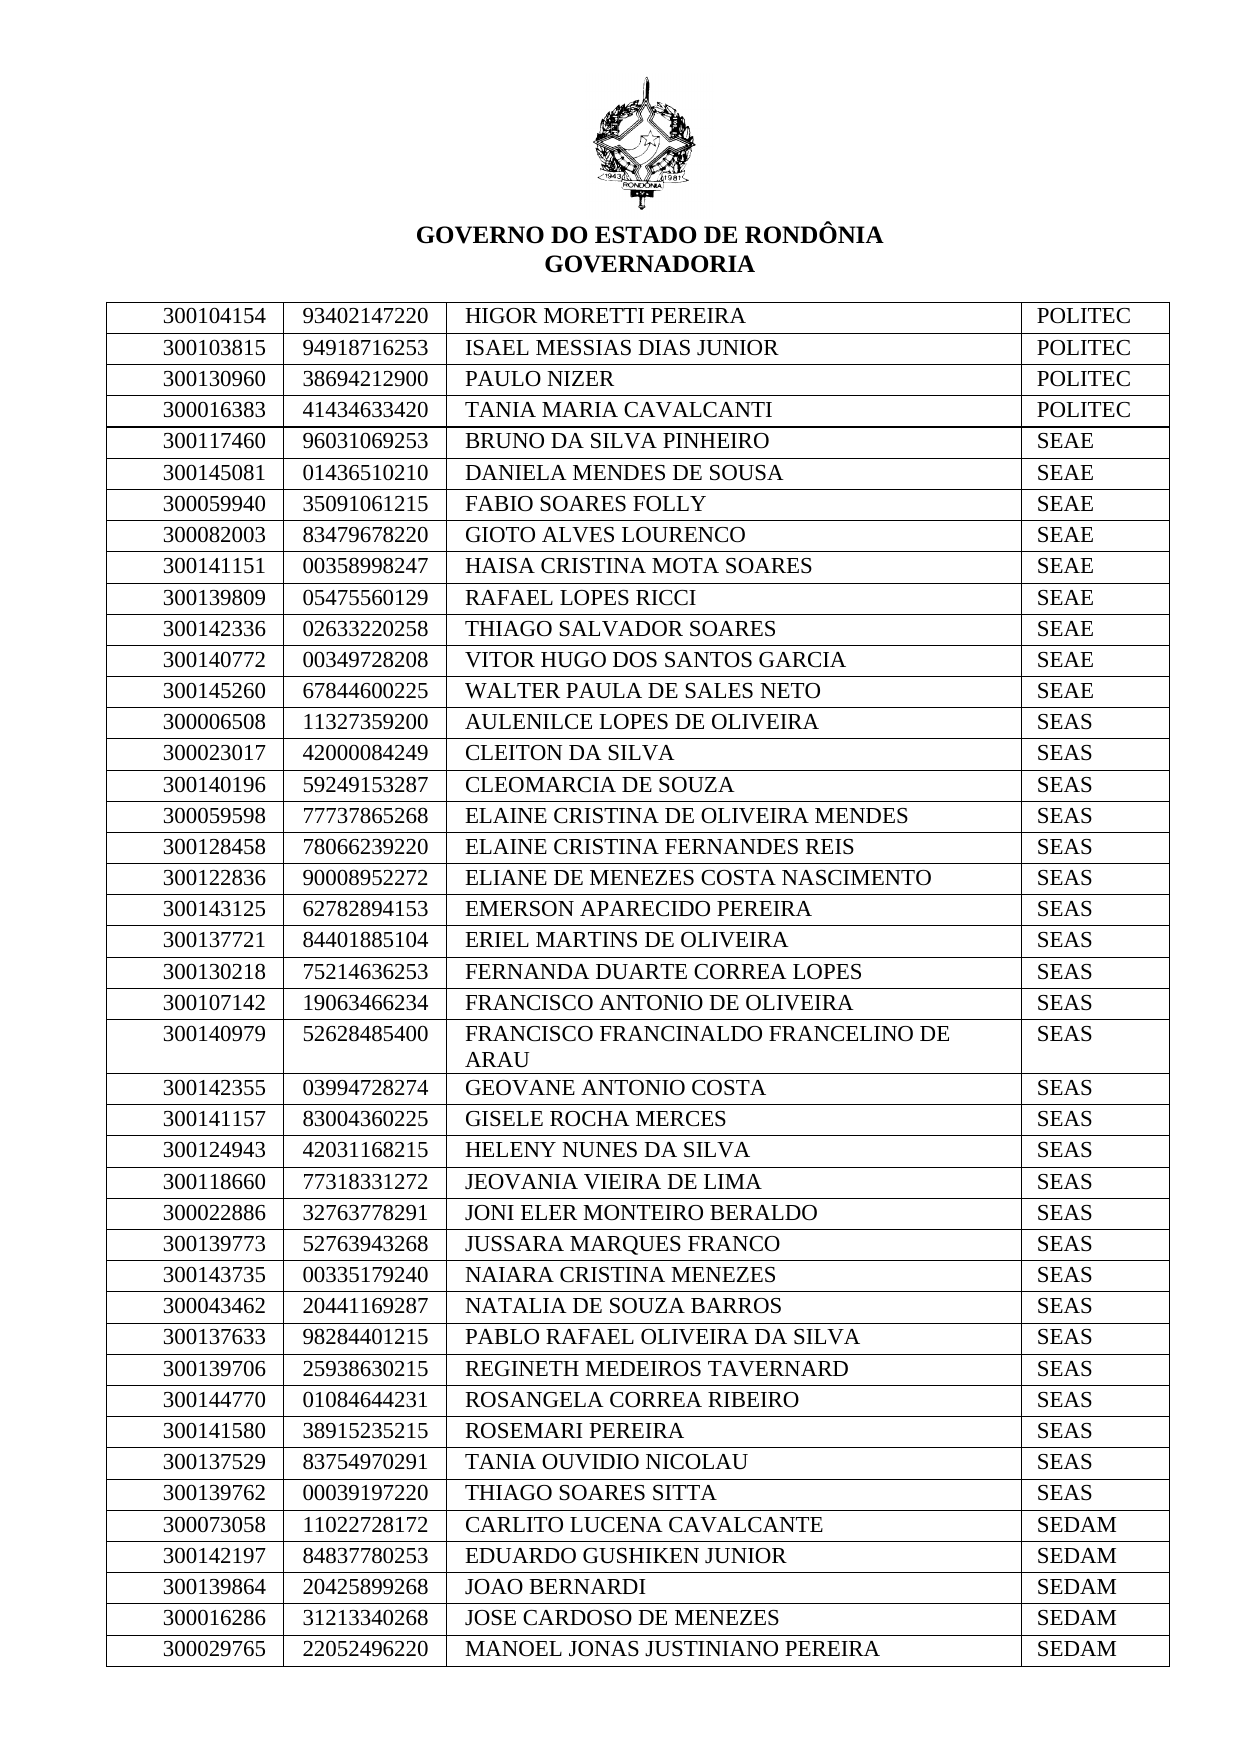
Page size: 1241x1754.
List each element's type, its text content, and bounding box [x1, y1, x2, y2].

table_cell SEAE [1022, 646, 1169, 676]
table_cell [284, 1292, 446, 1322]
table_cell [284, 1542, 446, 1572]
table_cell THIAGO SALVADOR SOARES [447, 615, 1021, 645]
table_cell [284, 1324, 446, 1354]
table_cell CLEOMARCIA DE SOUZA [447, 771, 1021, 801]
table_cell SEAE [1022, 615, 1169, 645]
table_cell AULENILCE LOPES DE OLIVEIRA [447, 708, 1021, 738]
table_cell SEAS [1022, 708, 1169, 738]
table_cell POLITEC [1022, 396, 1169, 426]
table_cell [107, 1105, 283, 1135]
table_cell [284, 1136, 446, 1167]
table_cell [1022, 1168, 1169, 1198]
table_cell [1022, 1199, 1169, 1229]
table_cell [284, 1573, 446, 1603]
table_cell POLITEC [1022, 334, 1169, 364]
table_cell 02633220258 [284, 615, 446, 645]
table_cell 300006508 [107, 708, 283, 738]
table_cell FABIO SOARES FOLLY [447, 490, 1021, 520]
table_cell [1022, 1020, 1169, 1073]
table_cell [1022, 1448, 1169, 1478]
table_cell 300059940 [107, 490, 283, 520]
table_cell POLITEC [1022, 365, 1169, 395]
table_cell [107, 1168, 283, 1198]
table_cell 42000084249 [284, 739, 446, 770]
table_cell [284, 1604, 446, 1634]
table_cell ISAEL MESSIAS DIAS JUNIOR [447, 334, 1021, 364]
table_cell 59249153287 [284, 771, 446, 801]
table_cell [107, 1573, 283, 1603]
table_cell TANIA MARIA CAVALCANTI [447, 396, 1021, 426]
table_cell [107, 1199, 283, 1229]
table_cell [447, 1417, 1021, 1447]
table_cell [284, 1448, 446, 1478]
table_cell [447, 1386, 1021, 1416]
table_cell 300130960 [107, 365, 283, 395]
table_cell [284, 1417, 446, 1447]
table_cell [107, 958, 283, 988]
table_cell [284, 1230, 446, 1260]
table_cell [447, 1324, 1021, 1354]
table_cell POLITEC [1022, 303, 1169, 333]
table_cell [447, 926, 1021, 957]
table_cell 41434633420 [284, 396, 446, 426]
table_cell 300145260 [107, 677, 283, 707]
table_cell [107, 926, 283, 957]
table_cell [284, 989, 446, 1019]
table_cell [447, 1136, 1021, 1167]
table_cell 67844600225 [284, 677, 446, 707]
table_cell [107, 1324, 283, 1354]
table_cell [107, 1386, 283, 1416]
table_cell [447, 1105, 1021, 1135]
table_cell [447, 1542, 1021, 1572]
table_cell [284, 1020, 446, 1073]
table_cell CLEITON DA SILVA [447, 739, 1021, 770]
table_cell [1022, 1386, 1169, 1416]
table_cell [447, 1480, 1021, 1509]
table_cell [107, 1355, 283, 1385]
table_cell HIGOR MORETTI PEREIRA [447, 303, 1021, 333]
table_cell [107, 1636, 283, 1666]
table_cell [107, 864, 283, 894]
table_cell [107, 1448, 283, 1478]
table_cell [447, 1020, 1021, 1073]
table_cell PAULO NIZER [447, 365, 1021, 395]
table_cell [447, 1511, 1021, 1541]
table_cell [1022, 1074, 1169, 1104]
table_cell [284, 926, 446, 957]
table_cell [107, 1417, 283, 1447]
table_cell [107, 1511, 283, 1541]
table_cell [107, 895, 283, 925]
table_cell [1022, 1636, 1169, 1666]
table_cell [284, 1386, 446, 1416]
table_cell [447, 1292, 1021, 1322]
table_cell SEAS [1022, 739, 1169, 770]
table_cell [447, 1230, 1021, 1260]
table_cell 94918716253 [284, 334, 446, 364]
table_cell 05475560129 [284, 584, 446, 614]
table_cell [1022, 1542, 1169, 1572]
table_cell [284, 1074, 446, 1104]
table_cell HAISA CRISTINA MOTA SOARES [447, 552, 1021, 582]
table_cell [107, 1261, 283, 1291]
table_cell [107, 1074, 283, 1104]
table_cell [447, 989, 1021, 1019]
table_cell 35091061215 [284, 490, 446, 520]
table_cell 01436510210 [284, 459, 446, 489]
table_cell SEAE [1022, 677, 1169, 707]
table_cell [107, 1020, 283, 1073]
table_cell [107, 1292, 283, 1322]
table_cell SEAE [1022, 552, 1169, 582]
table_cell 93402147220 [284, 303, 446, 333]
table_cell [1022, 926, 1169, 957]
table_cell RAFAEL LOPES RICCI [447, 584, 1021, 614]
table_cell SEAS [1022, 802, 1169, 832]
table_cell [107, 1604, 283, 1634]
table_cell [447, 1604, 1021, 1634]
table_cell 300104154 [107, 303, 283, 333]
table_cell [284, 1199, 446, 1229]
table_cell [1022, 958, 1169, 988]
table_cell 00349728208 [284, 646, 446, 676]
table_cell 300139809 [107, 584, 283, 614]
table_cell BRUNO DA SILVA PINHEIRO [447, 428, 1021, 458]
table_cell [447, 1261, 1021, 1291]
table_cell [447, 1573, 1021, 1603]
table_cell 300145081 [107, 459, 283, 489]
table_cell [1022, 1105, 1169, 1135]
table_cell 300117460 [107, 428, 283, 458]
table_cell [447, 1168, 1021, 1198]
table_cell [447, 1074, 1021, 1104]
table_cell SEAE [1022, 428, 1169, 458]
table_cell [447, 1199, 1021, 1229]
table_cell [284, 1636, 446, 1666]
table_cell 300140196 [107, 771, 283, 801]
table_cell WALTER PAULA DE SALES NETO [447, 677, 1021, 707]
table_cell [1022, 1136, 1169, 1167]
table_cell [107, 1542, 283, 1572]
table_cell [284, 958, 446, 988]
table_cell GIOTO ALVES LOURENCO [447, 521, 1021, 551]
table_cell 96031069253 [284, 428, 446, 458]
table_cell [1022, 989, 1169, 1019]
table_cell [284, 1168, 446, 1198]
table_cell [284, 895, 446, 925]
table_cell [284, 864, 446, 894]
table_cell 300082003 [107, 521, 283, 551]
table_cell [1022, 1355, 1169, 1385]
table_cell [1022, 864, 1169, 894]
table_cell 300128458 [107, 833, 283, 863]
table_cell 300016383 [107, 396, 283, 426]
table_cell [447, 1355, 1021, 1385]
table_cell 300023017 [107, 739, 283, 770]
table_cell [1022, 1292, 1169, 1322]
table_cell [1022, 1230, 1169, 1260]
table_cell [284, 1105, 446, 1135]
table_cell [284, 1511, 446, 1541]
table_cell SEAS [1022, 833, 1169, 863]
table_cell 38694212900 [284, 365, 446, 395]
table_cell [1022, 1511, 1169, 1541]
table_cell VITOR HUGO DOS SANTOS GARCIA [447, 646, 1021, 676]
table_cell 300103815 [107, 334, 283, 364]
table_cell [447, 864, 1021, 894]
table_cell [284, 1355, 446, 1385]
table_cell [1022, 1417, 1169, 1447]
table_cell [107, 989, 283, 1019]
table_cell 11327359200 [284, 708, 446, 738]
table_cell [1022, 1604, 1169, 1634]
table_cell SEAE [1022, 490, 1169, 520]
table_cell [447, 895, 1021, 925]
table_cell SEAE [1022, 521, 1169, 551]
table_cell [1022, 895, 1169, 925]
table_cell 77737865268 [284, 802, 446, 832]
table_cell SEAE [1022, 459, 1169, 489]
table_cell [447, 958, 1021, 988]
table_cell 83479678220 [284, 521, 446, 551]
table_cell 300141151 [107, 552, 283, 582]
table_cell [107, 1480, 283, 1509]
table_cell 00358998247 [284, 552, 446, 582]
table_cell 300140772 [107, 646, 283, 676]
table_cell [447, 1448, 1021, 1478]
table_cell ELAINE CRISTINA FERNANDES REIS [447, 833, 1021, 863]
table_cell SEAE [1022, 584, 1169, 614]
table_cell 300142336 [107, 615, 283, 645]
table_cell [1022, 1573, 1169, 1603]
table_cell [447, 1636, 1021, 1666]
table_cell DANIELA MENDES DE SOUSA [447, 459, 1021, 489]
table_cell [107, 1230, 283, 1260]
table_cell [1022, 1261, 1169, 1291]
table_cell 300059598 [107, 802, 283, 832]
table_cell ELAINE CRISTINA DE OLIVEIRA MENDES [447, 802, 1021, 832]
table_cell 78066239220 [284, 833, 446, 863]
table_cell SEAS [1022, 771, 1169, 801]
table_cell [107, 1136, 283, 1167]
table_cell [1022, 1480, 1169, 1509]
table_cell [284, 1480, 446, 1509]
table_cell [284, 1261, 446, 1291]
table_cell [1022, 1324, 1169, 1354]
